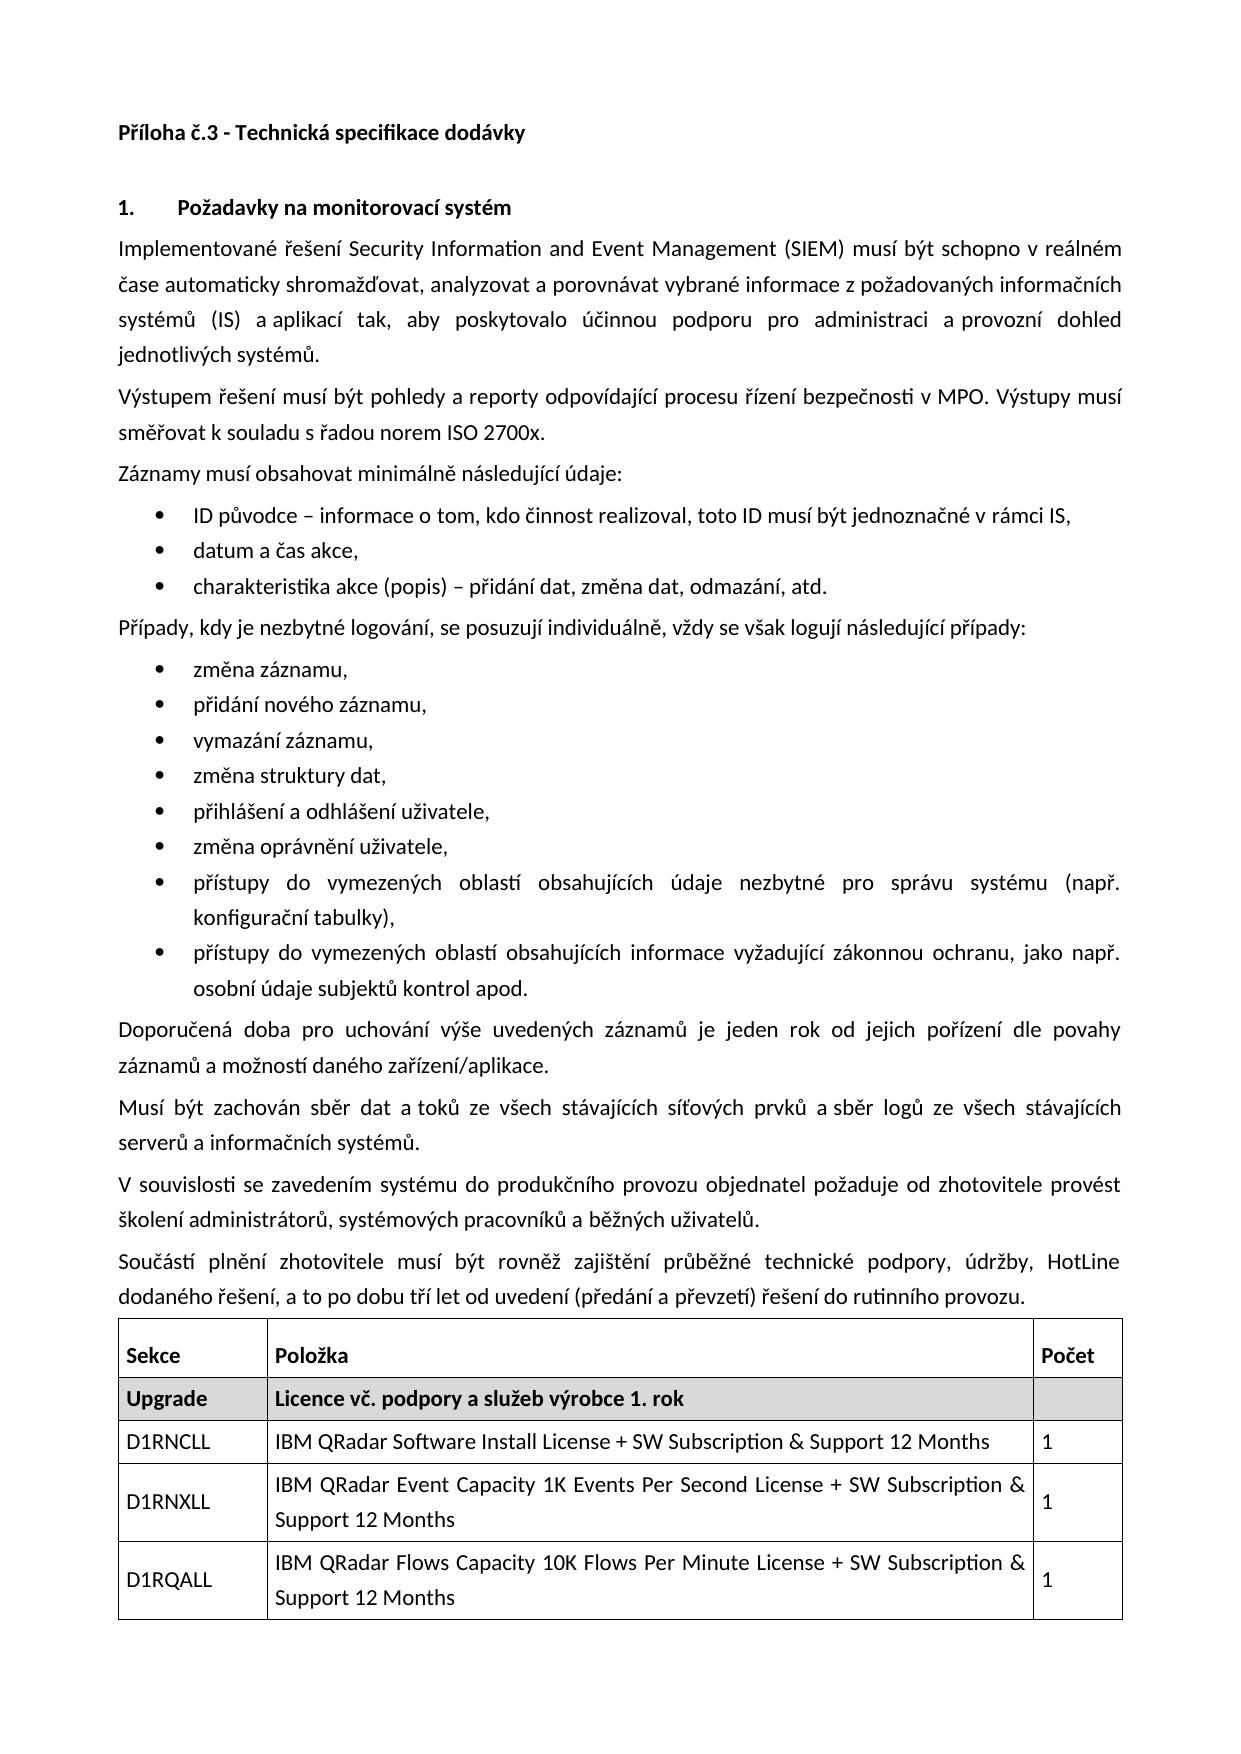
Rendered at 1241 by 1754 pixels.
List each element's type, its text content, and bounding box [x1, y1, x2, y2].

table_cell IBM QRadar Event Capacity 1K Events Per Second License + SW Subscription & Support 12 Months [268, 1464, 1033, 1541]
table_cell 1 [1034, 1542, 1122, 1619]
table_cell 1 [1034, 1464, 1122, 1541]
table_header Počet [1034, 1319, 1122, 1377]
table_header Sekce [119, 1319, 267, 1377]
list charakteristika akce (popis) – přidání dat, změna dat, odmazání, atd. [156, 566, 1122, 601]
text Doporučená doba pro uchování výše uvedených záznamů je jeden rok od jejich pořízení dle povahy záznamů a možností daného zařízení/aplikace. [118, 1009, 1122, 1080]
table_cell 1 [1034, 1421, 1122, 1463]
text V souvislosti se zavedením systému do produkčního provozu objednatel požaduje od zhotovitele provést školení administrátorů, systémových pracovníků a běžných uživatelů. [118, 1164, 1122, 1234]
list změna oprávnění uživatele, [156, 826, 1122, 862]
text Součástí plnění zhotovitele musí být rovněž zajištění průběžné technické podpory, údržby, HotLine dodaného řešení, a to po dobu tří let od uvedení (předání a převzetí) řešení do rutinního provozu. [118, 1241, 1122, 1312]
subtitle Příloha č.3 - Technická specifikace dodávky [118, 118, 1122, 146]
text Výstupem řešení musí být pohledy a reporty odpovídající procesu řízení bezpečnosti v MPO. Výstupy musí směřovat k souladu s řadou norem ISO 2700x. [118, 376, 1122, 447]
table_cell Upgrade [119, 1378, 267, 1420]
list změna struktury dat, [156, 755, 1122, 791]
list datum a čas akce, [156, 530, 1122, 566]
table_cell IBM QRadar Software Install License + SW Subscription & Support 12 Months [268, 1421, 1033, 1463]
text Záznamy musí obsahovat minimálně následující údaje: [118, 453, 1122, 489]
list přístupy do vymezených oblastí obsahujících informace vyžadující zákonnou ochranu, jako např. osobní údaje subjektů kontrol apod. [156, 932, 1122, 1003]
table_cell D1RQALL [119, 1542, 267, 1619]
table_cell D1RNXLL [119, 1464, 267, 1541]
table_cell D1RNCLL [119, 1421, 267, 1463]
list přístupy do vymezených oblastí obsahujících údaje nezbytné pro správu systému (např. konfigurační tabulky), [156, 862, 1122, 932]
table_cell IBM QRadar Flows Capacity 10K Flows Per Minute License + SW Subscription & Support 12 Months [268, 1542, 1033, 1619]
table_cell Licence vč. podpory a služeb výrobce 1. rok [268, 1378, 1033, 1420]
list vymazání záznamu, [156, 720, 1122, 755]
list Požadavky na monitorovací systém [117, 187, 1122, 222]
table_header Položka [268, 1319, 1033, 1377]
text Případy, kdy je nezbytné logování, se posuzují individuálně, vždy se však logují následující případy: [118, 607, 1122, 643]
table_cell [1034, 1378, 1122, 1420]
list přihlášení a odhlášení uživatele, [156, 791, 1122, 826]
text Implementované řešení Security Information and Event Management (SIEM) musí být schopno v reálném čase automaticky shromažďovat, analyzovat a porovnávat vybrané informace z požadovaných informačních systémů (IS) a aplikací tak, aby poskytovalo účinnou podporu pro administraci a provozní dohled jednotlivých systémů. [118, 228, 1122, 370]
list přidání nového záznamu, [156, 684, 1122, 720]
text Musí být zachován sběr dat a toků ze všech stávajících síťových prvků a sběr logů ze všech stávajících serverů a informačních systémů. [118, 1087, 1122, 1157]
list ID původce – informace o tom, kdo činnost realizoval, toto ID musí být jednoznačné v rámci IS, [156, 495, 1122, 530]
list změna záznamu, [156, 649, 1122, 684]
